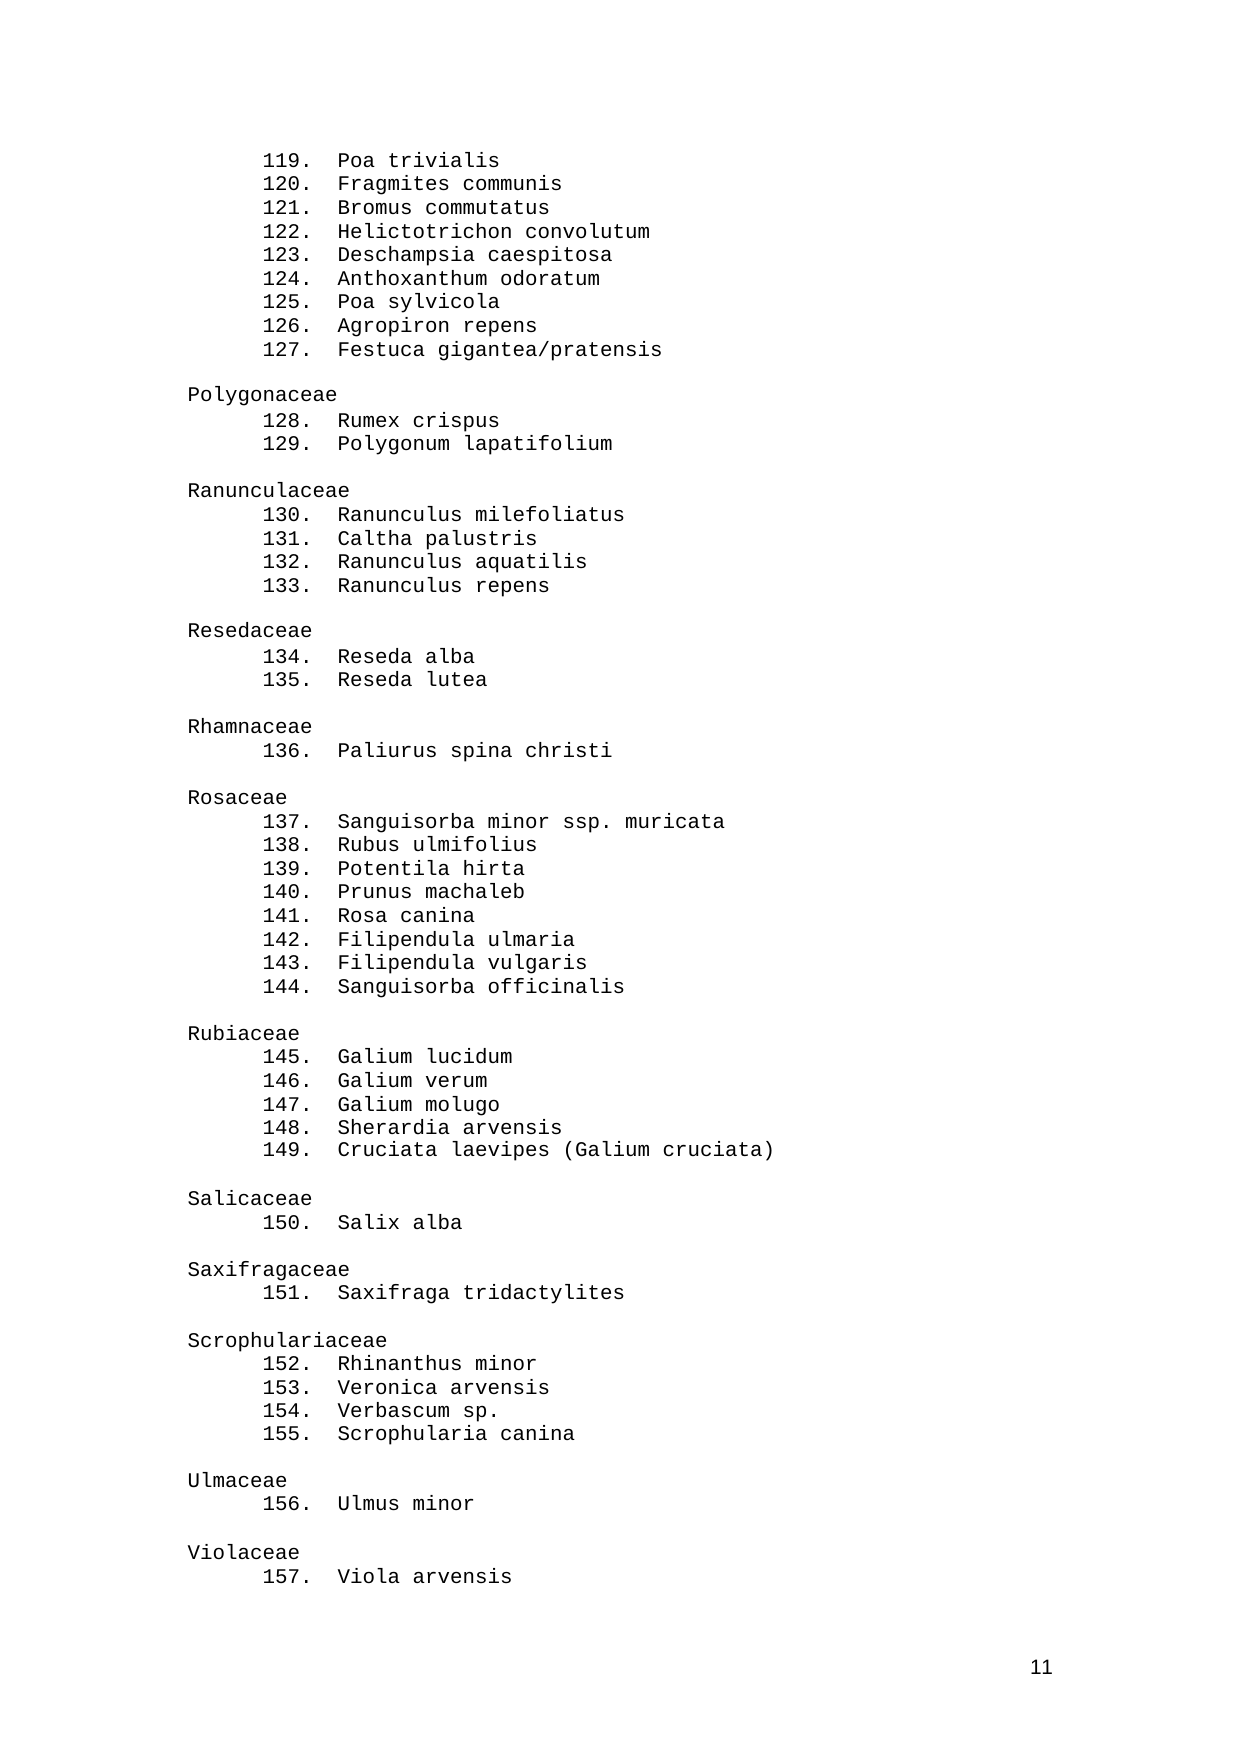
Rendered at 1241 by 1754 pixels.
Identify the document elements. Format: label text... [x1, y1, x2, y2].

text Resedaceae [187, 621, 1065, 644]
list Reseda lutea [262, 668, 1065, 691]
list Potentila hirta [262, 856, 1065, 880]
list Salix alba [262, 1210, 1065, 1234]
list Scrophularia canina [262, 1423, 1065, 1446]
list Rumex crispus [262, 408, 1065, 432]
text Ulmaceae [187, 1470, 1065, 1493]
list Sherardia arvensis [262, 1116, 1065, 1139]
list Veronica arvensis [262, 1376, 1065, 1399]
list Filipendula ulmaria [262, 927, 1065, 951]
list Poa trivialis [262, 148, 1065, 172]
list Deschampsia caespitosa [262, 243, 1065, 266]
list Anthoxanthum odoratum [262, 266, 1065, 290]
list Paliurus spina christi [262, 738, 1065, 762]
list Sanguisorba minor ssp. muricata [262, 809, 1065, 833]
list Reseda alba [262, 644, 1065, 668]
list Saxifraga tridactylites [262, 1281, 1065, 1304]
list Prunus machaleb [262, 880, 1065, 904]
list Polygonum lapatifolium [262, 432, 1065, 455]
text Rhamnaceae [187, 715, 1065, 738]
list Galium molugo [262, 1092, 1065, 1116]
text Salicaceae [187, 1187, 1065, 1210]
list Rosa canina [262, 904, 1065, 927]
list Verbascum sp. [262, 1399, 1065, 1423]
list Viola arvensis [262, 1564, 1065, 1588]
list Ranunculus milefoliatus [262, 502, 1065, 526]
list Agropiron repens [262, 314, 1065, 337]
list Rhinanthus minor [262, 1352, 1065, 1375]
list Festuca gigantea/pratensis [262, 337, 1065, 361]
text Rubiaceae [187, 1022, 1065, 1045]
list Cruciata laevipes (Galium cruciata) [262, 1139, 1065, 1163]
list Ranunculus repens [262, 573, 1065, 597]
list Bromus commutatus [262, 196, 1065, 219]
list Helictotrichon convolutum [262, 219, 1065, 243]
list Fragmites communis [262, 172, 1065, 196]
list Galium lucidum [262, 1045, 1065, 1069]
list Sanguisorba officinalis [262, 974, 1065, 998]
list Galium verum [262, 1069, 1065, 1092]
text Rosaceae [187, 786, 1065, 809]
list Rubus ulmifolius [262, 833, 1065, 856]
list Caltha palustris [262, 526, 1065, 550]
text Scrophulariaceae [187, 1328, 1065, 1352]
text Violaceae [187, 1541, 1065, 1564]
list Ranunculus aquatilis [262, 550, 1065, 573]
list Poa sylvicola [262, 290, 1065, 314]
list Ulmus minor [262, 1493, 1065, 1517]
text Saxifragaceae [187, 1257, 1065, 1281]
list Filipendula vulgaris [262, 951, 1065, 974]
text Ranunculaceae [187, 479, 1065, 502]
text Polygonaceae [187, 384, 1065, 408]
